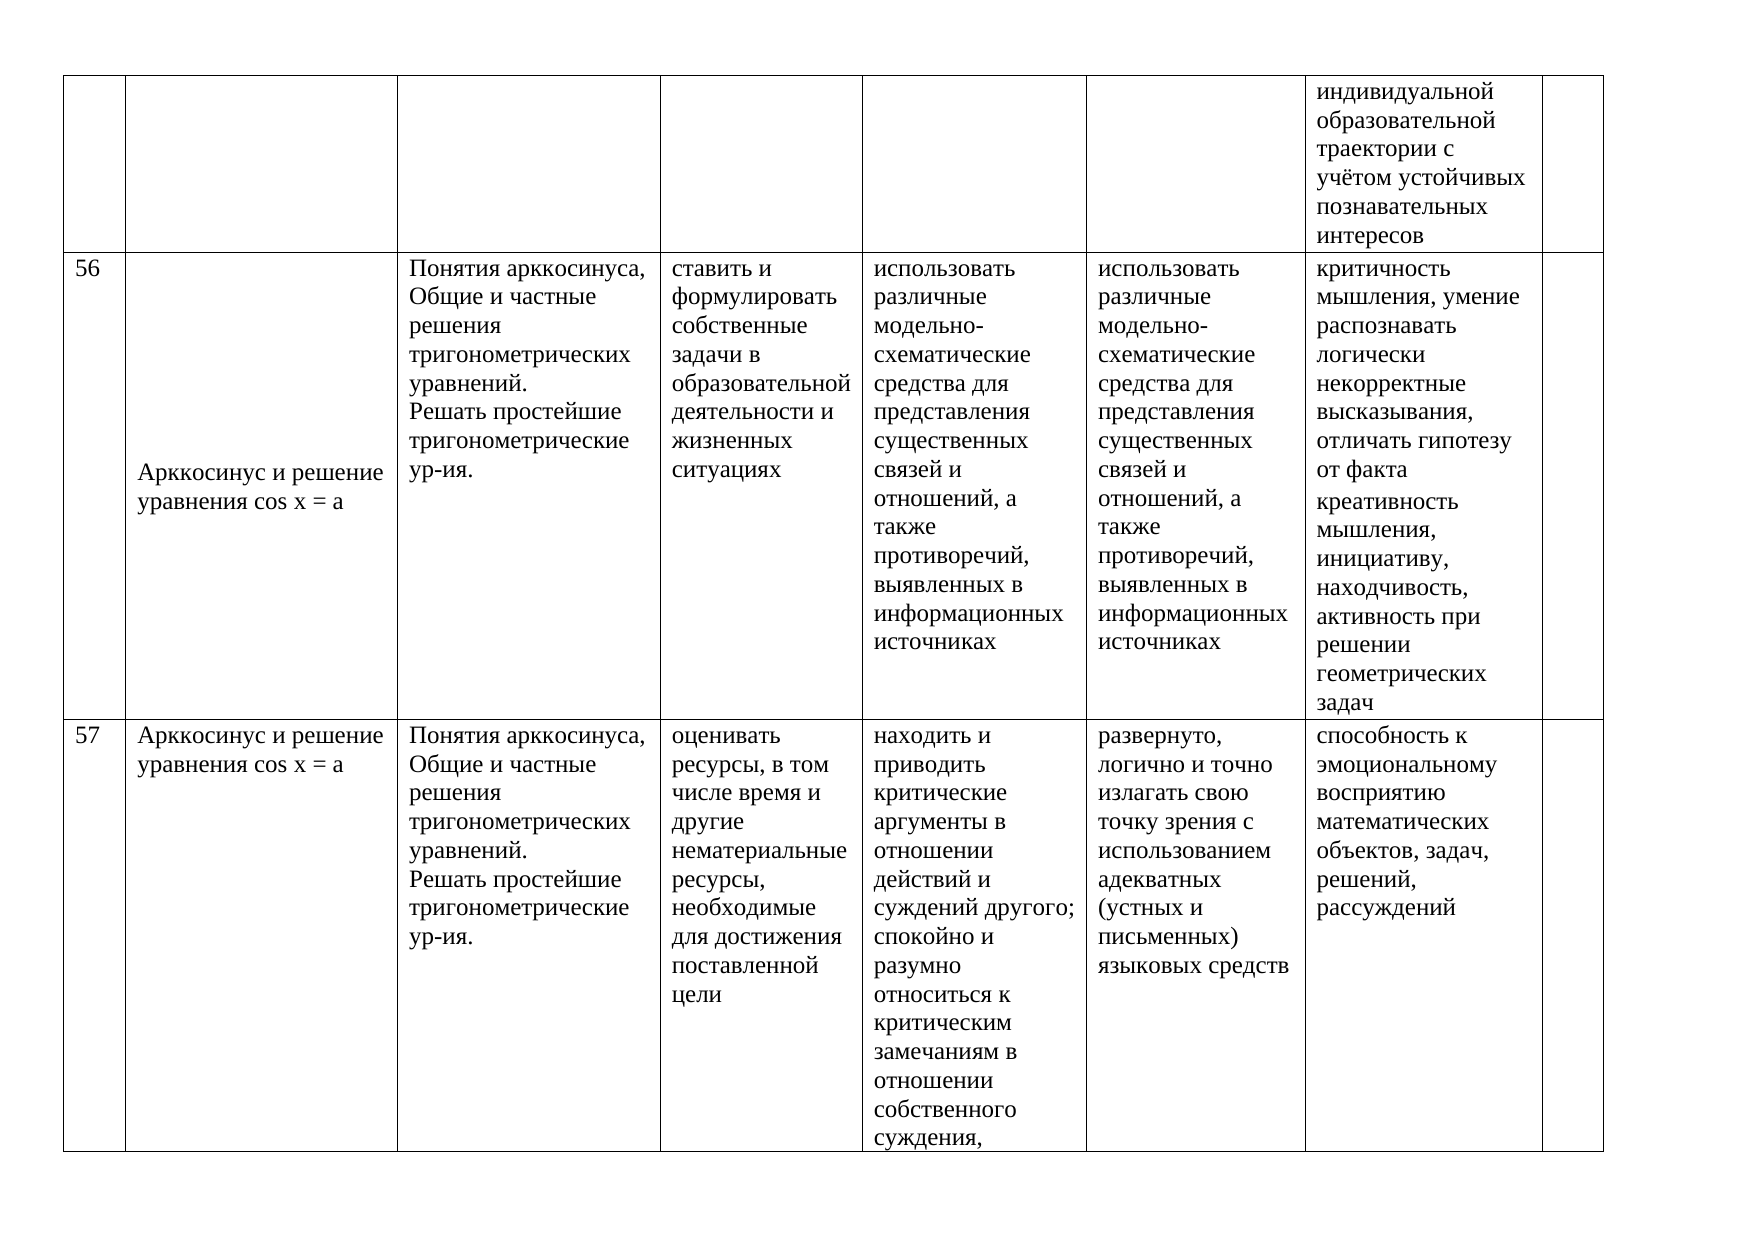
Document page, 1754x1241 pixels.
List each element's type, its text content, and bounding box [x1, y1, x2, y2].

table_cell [661, 76, 862, 252]
table_cell использовать различные модельно-схематические средства для представления существенных связей и отношений, а также противоречий, выявленных в информационных источниках [1087, 253, 1305, 719]
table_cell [1087, 76, 1305, 252]
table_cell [863, 76, 1086, 252]
table_cell Арккосинус и решение уравнения cos x = a [126, 253, 397, 719]
table_cell ставить и формулировать собственные задачи в образовательной деятельности и жизненных ситуациях [661, 253, 862, 719]
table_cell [398, 76, 660, 252]
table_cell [1087, 720, 1305, 1151]
table_cell Понятия арккосинуса, Общие и частные решения тригонометрических уравнений. Решать простейшие тригонометрические ур-ия. [398, 253, 660, 719]
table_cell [863, 720, 1086, 1151]
table_cell [1543, 76, 1603, 252]
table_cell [126, 76, 397, 252]
table_cell 55 [64, 76, 125, 252]
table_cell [661, 720, 862, 1151]
table_cell [1543, 253, 1603, 719]
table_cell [398, 720, 660, 1151]
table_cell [1306, 720, 1542, 1151]
table_cell 57 [64, 720, 125, 1151]
table_cell критичность мышления, умение распознавать логически некорректные высказывания, отличать гипотезу от факта креативность мышления, инициативу, находчивость, активность при решении геометрических задач [1306, 253, 1542, 719]
table_cell 56 [64, 253, 125, 719]
table_cell использовать различные модельно-схематические средства для представления существенных связей и отношений, а также противоречий, выявленных в информационных источниках [863, 253, 1086, 719]
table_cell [126, 720, 397, 1151]
table_cell [1543, 720, 1603, 1151]
